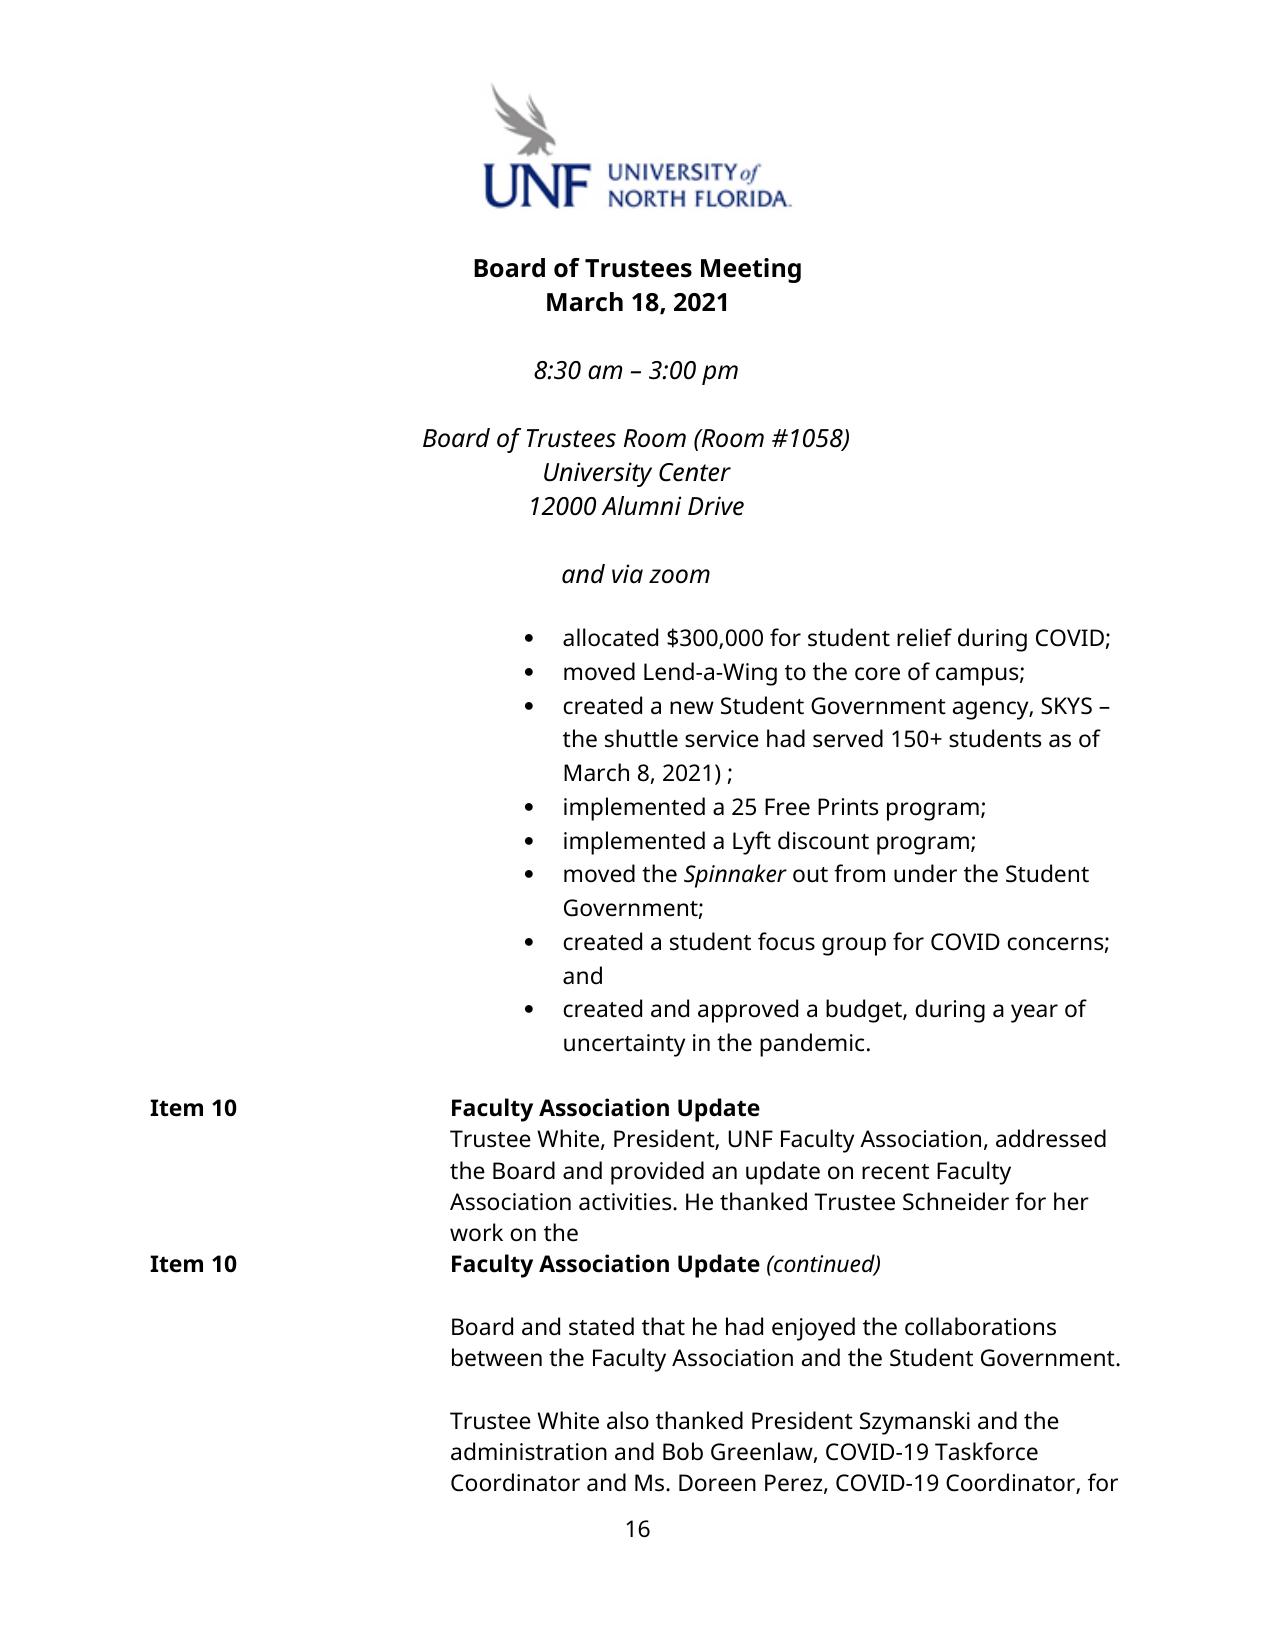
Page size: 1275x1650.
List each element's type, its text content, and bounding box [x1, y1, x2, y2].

list implemented a Lyft discount program; [525, 824, 1125, 856]
list allocated $300,000 for student relief during COVID; [525, 622, 1125, 653]
subtitle Item 10 Faculty Association Update [150, 1092, 1125, 1123]
list created a student focus group for COVID concerns; and [525, 926, 1134, 991]
text Board and stated that he had enjoyed the collaborations between the Faculty Association and the Student Government. [450, 1311, 1125, 1373]
list created and approved a budget, during a year of uncertainty in the pandemic. [525, 993, 1125, 1058]
text Trustee White also thanked President Szymanski and the administration and Bob Greenlaw, COVID-19 Taskforce Coordinator and Ms. Doreen Perez, COVID-19 Coordinator, for their handling of the pandemic. He also stated that the faculty appreciated the Center for Instructional Research and Training’s (CIRT) guidance as faculty had increased, en masse, online instruction. He relayed that the faculty also wanted to thank the students for their resiliency during the pandemic. [450, 1404, 1125, 1498]
list moved the Spinnaker out from under the Student Government; [525, 858, 1125, 923]
subtitle Item 10 Faculty Association Update (continued) [150, 1248, 1125, 1279]
text Trustee White, President, UNF Faculty Association, addressed the Board and provided an update on recent Faculty Association activities. He thanked Trustee Schneider for her work on the [450, 1123, 1125, 1248]
list moved Lend-a-Wing to the core of campus; [525, 656, 1125, 687]
list created a new Student Government agency, SKYS – the shuttle service had served 150+ students as of March 8, 2021) ; [525, 689, 1125, 788]
picture [468, 75, 807, 219]
list implemented a 25 Free Prints program; [525, 791, 1125, 822]
